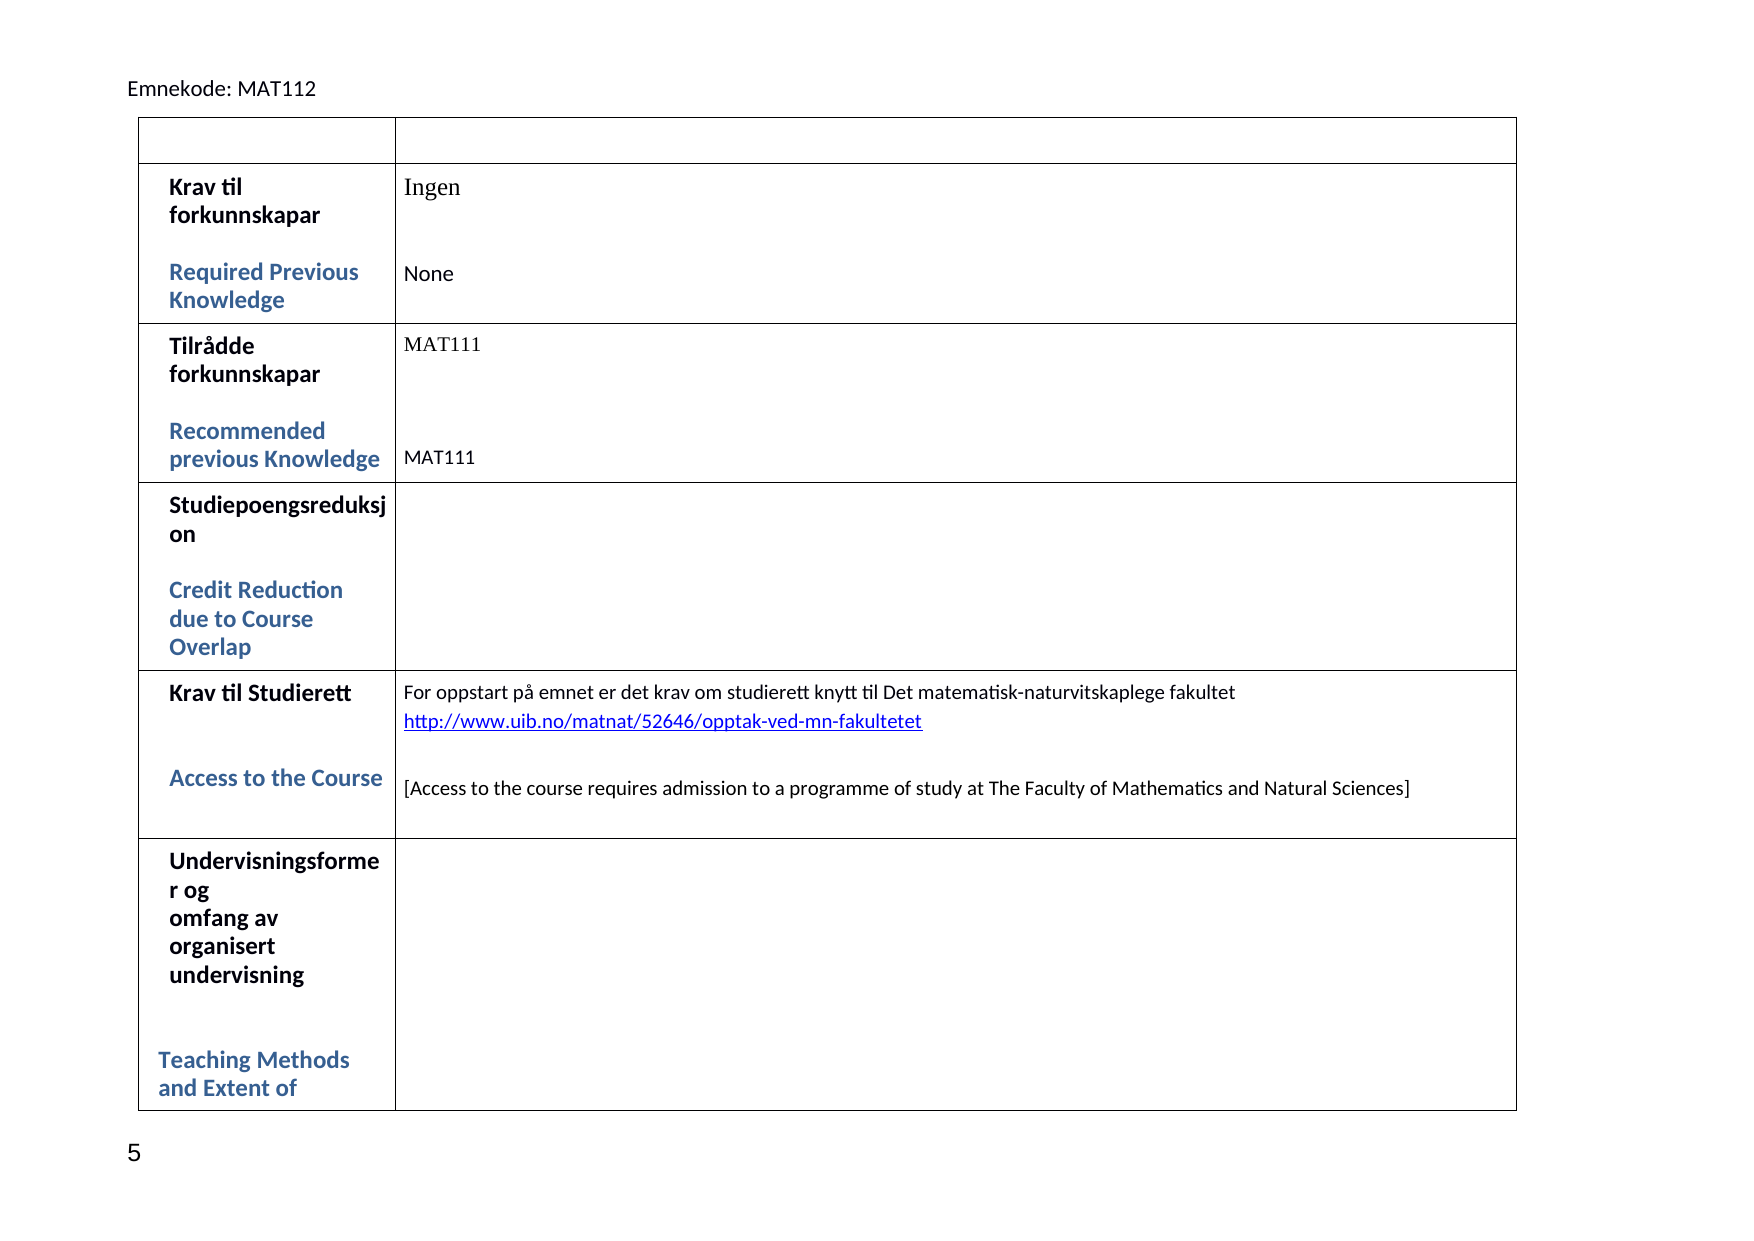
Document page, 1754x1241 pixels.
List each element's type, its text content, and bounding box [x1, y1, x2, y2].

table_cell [396, 118, 1516, 163]
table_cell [139, 118, 395, 163]
table_cell MAT111 MAT111 [396, 324, 1516, 482]
table_cell Krav til Studierett Access to the Course [139, 671, 395, 838]
table_cell For oppstart på emnet er det krav om studierett knytt til Det matematisk-naturvitskaplege fakultet http://www.uib.no/matnat/52646/opptak-ved-mn-fakultetet [Access to the course requires admission to a programme of study at The Faculty of Mathematics and Natural Sciences] [396, 671, 1516, 838]
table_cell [139, 839, 395, 1110]
table_cell [396, 483, 1516, 669]
table_cell Ingen None [396, 164, 1516, 322]
table_cell Tilrådde forkunnskapar Recommended previous Knowledge [139, 324, 395, 482]
table_cell Studiepoengsreduksjon Credit Reduction due to Course Overlap [139, 483, 395, 669]
table_cell [396, 839, 1516, 1110]
table_cell Krav til forkunnskapar Required Previous Knowledge [139, 164, 395, 322]
